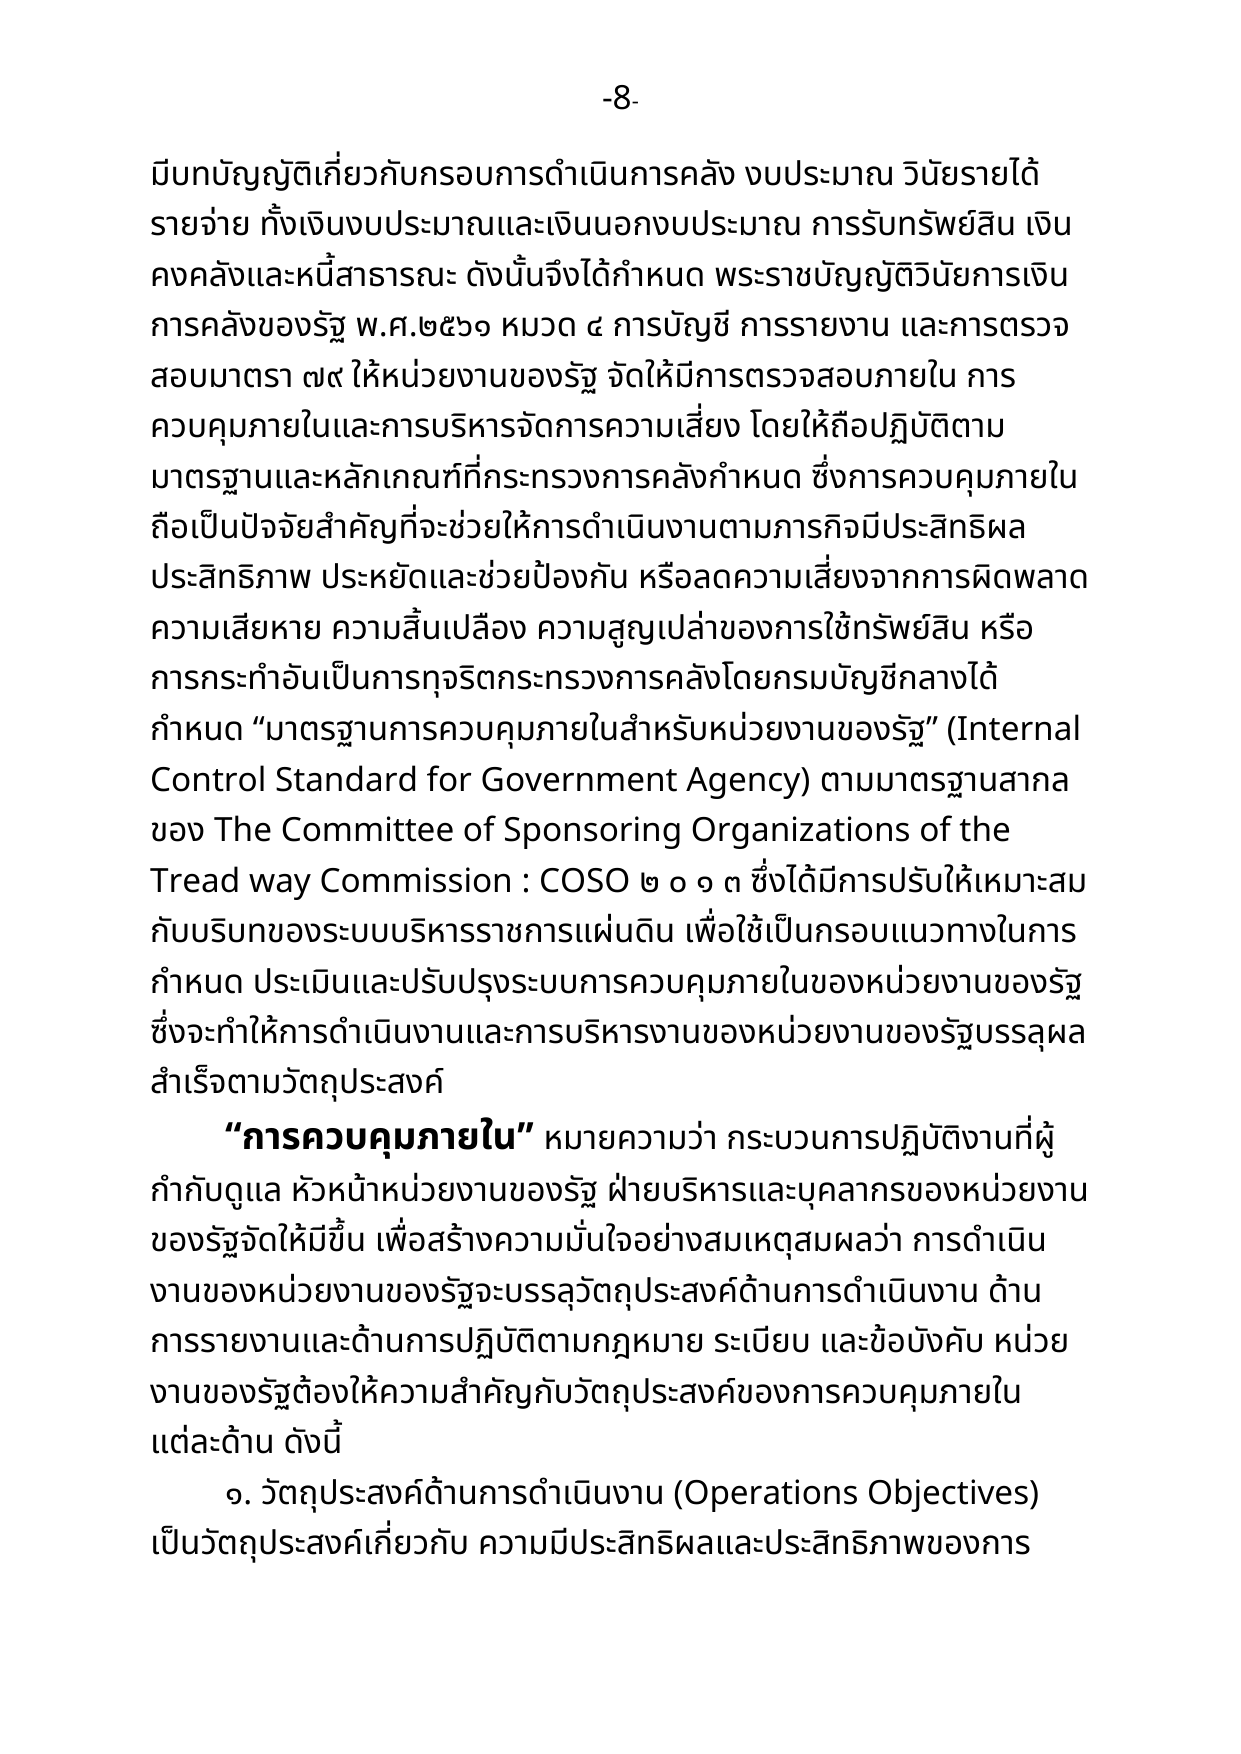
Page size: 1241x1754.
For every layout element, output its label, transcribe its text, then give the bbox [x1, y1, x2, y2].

text “การควบคุมภายใน” หมายความว่า กระบวนการปฏิบัติงานที่ผู้กำกับดูแล หัวหน้าหน่วยงานของรัฐ ฝ่ายบริหารและบุคลากรของหน่วยงานของรัฐจัดให้มีขึ้น เพื่อสร้างความมั่นใจอย่างสมเหตุสมผลว่า การดำเนินงานของหน่วยงานของรัฐจะบรรลุวัตถุประสงค์ด้านการดำเนินงาน ด้านการรายงานและด้านการปฏิบัติตามกฎหมาย ระเบียบ และข้อบังคับ หน่วยงานของรัฐต้องให้ความสำคัญกับวัตถุประสงค์ของการควบคุมภายในแต่ละด้าน ดังนี้ [150, 1109, 1090, 1468]
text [150, 1468, 1090, 1569]
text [150, 150, 1090, 1109]
